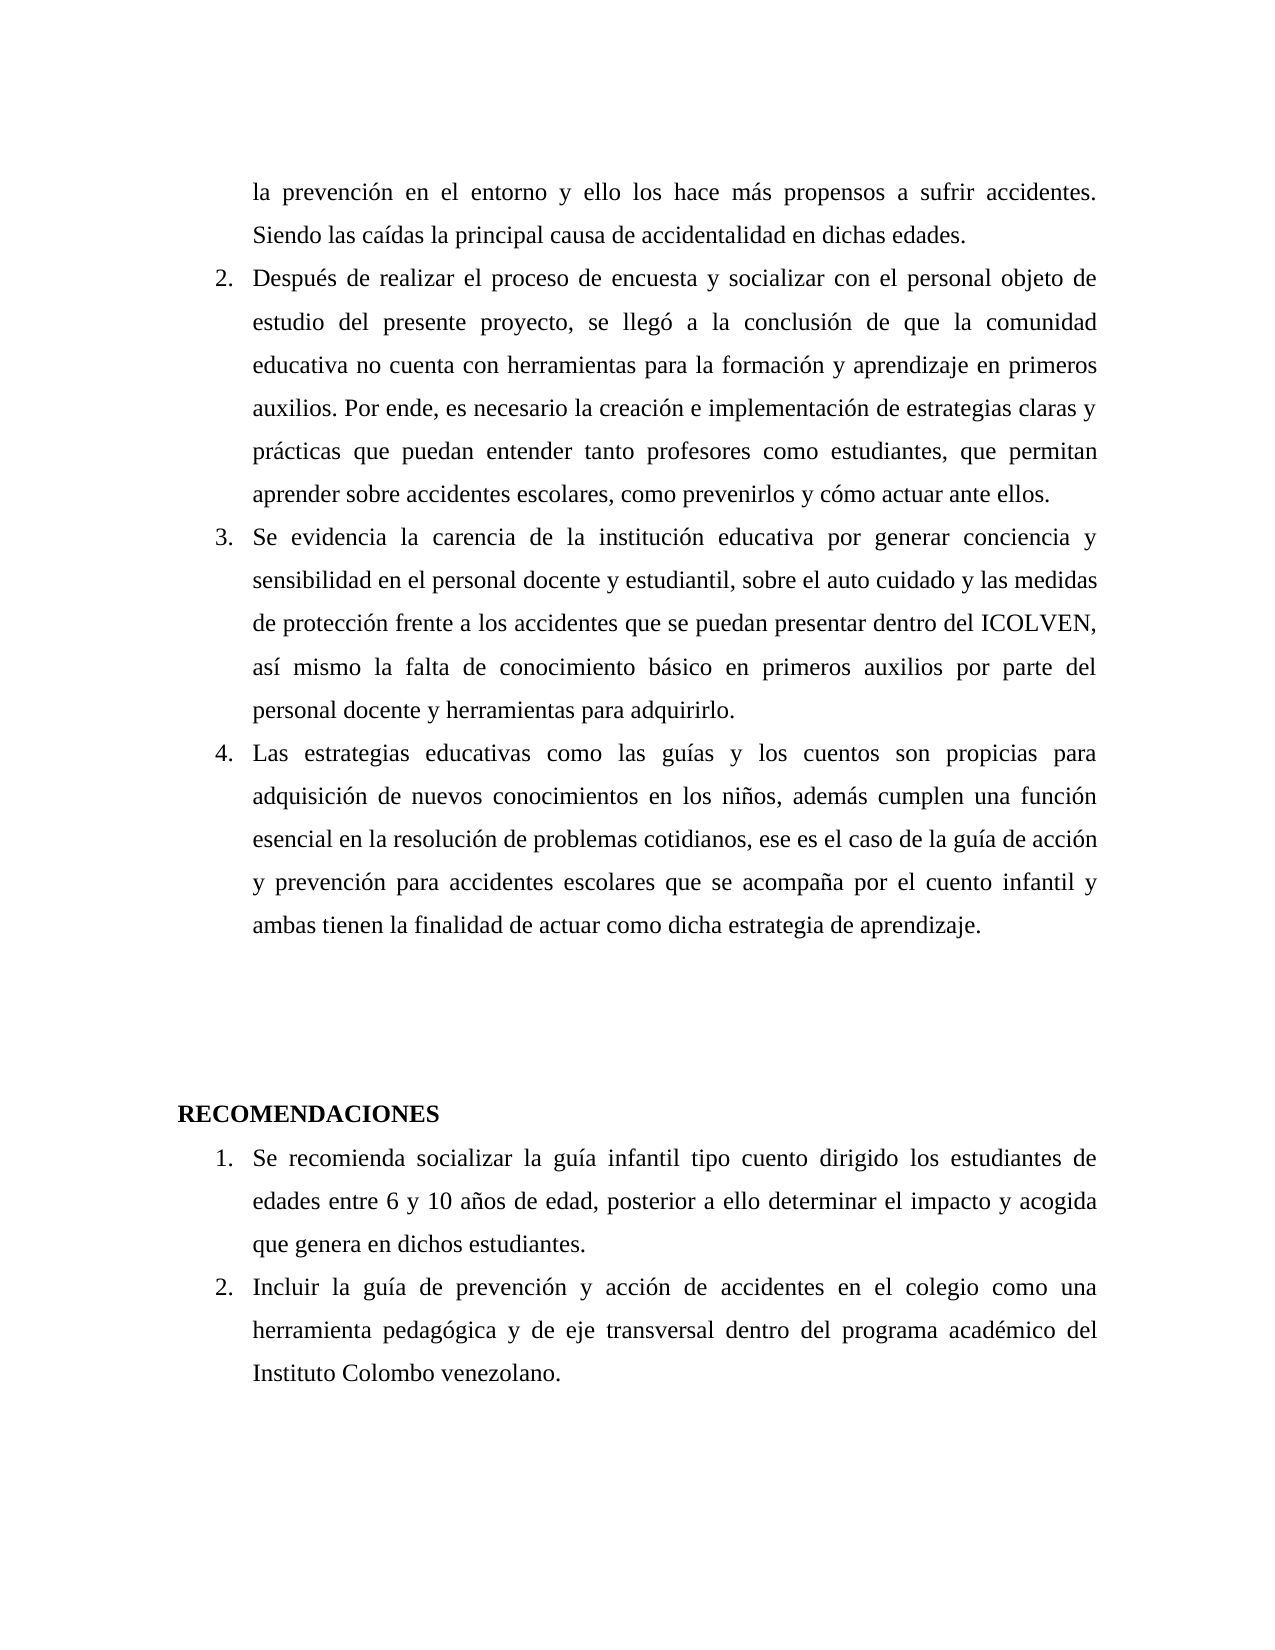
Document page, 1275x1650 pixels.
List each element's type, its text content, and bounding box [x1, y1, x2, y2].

list Se recomienda socializar la guía infantil tipo cuento dirigido los estudiantes de edades entre 6 y 10 años de edad, posterior a ello determinar el impacto y acogida que genera en dichos estudiantes. [215, 1143, 1098, 1258]
list Incluir la guía de prevención y acción de accidentes en el colegio como una herramienta pedagógica y de eje transversal dentro del programa académico del Instituto Colombo venezolano. [215, 1272, 1098, 1387]
text Recomendaciones [177, 1099, 1098, 1128]
list Se evidencia la carencia de la institución educativa por generar conciencia y sensibilidad en el personal docente y estudiantil, sobre el auto cuidado y las medidas de protección frente a los accidentes que se puedan presentar dentro del ICOLVEN, así mismo la falta de conocimiento básico en primeros auxilios por parte del personal docente y herramientas para adquirirlo. [215, 522, 1098, 723]
list Después de realizar el proceso de encuesta y socializar con el personal objeto de estudio del presente proyecto, se llegó a la conclusión de que la comunidad educativa no cuenta con herramientas para la formación y aprendizaje en primeros auxilios. Por ende, es necesario la creación e implementación de estrategias claras y prácticas que puedan entender tanto profesores como estudiantes, que permitan aprender sobre accidentes escolares, como prevenirlos y cómo actuar ante ellos. [215, 263, 1098, 508]
list Las estrategias educativas como las guías y los cuentos son propicias para adquisición de nuevos conocimientos en los niños, además cumplen una función esencial en la resolución de problemas cotidianos, ese es el caso de la guía de acción y prevención para accidentes escolares que se acompaña por el cuento infantil y ambas tienen la finalidad de actuar como dicha estrategia de aprendizaje. [215, 738, 1098, 939]
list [215, 177, 1098, 249]
